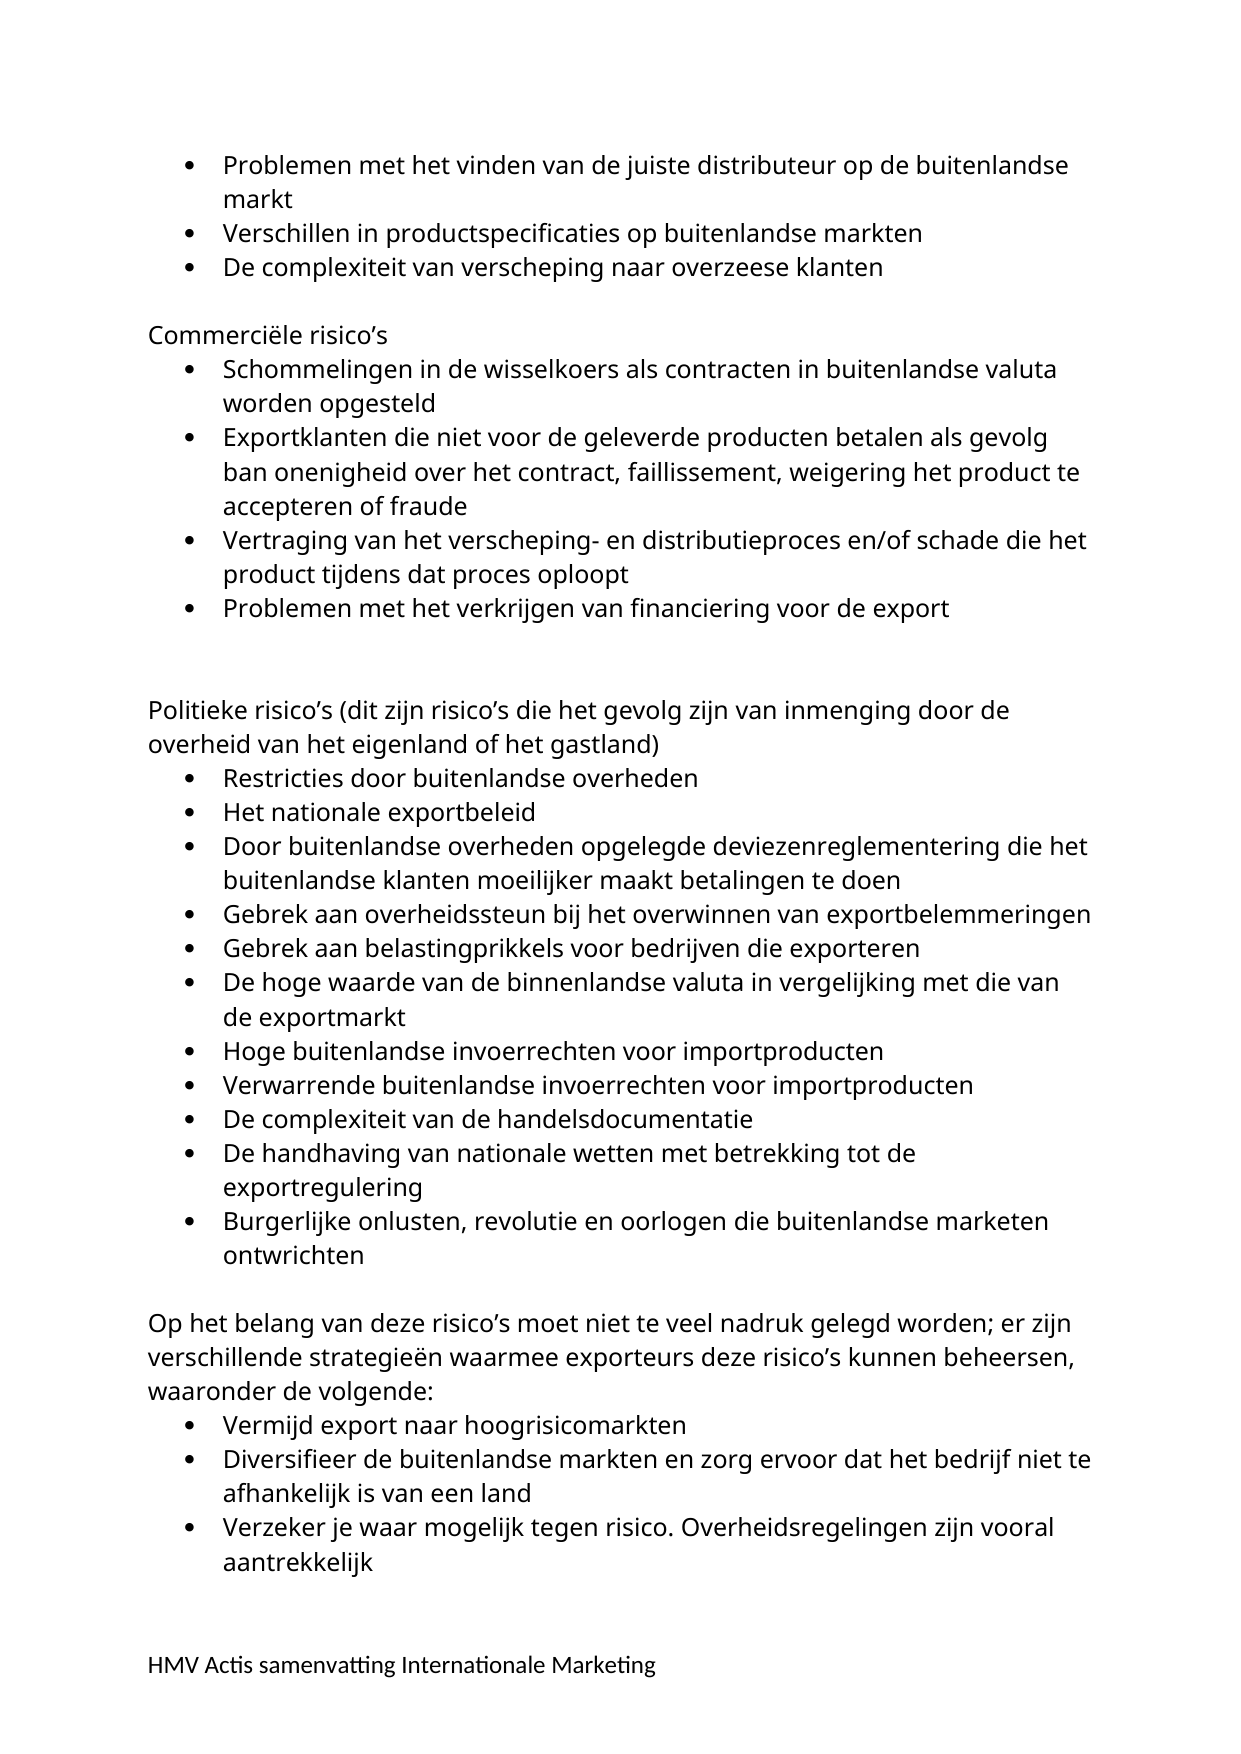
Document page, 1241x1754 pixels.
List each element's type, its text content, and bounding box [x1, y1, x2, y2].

list Verschillen in productspecificaties op buitenlandse markten [185, 216, 1093, 250]
list Problemen met het vinden van de juiste distributeur op de buitenlandse markt [185, 148, 1093, 216]
list Hoge buitenlandse invoerrechten voor importproducten [185, 1033, 1093, 1067]
list Schommelingen in de wisselkoers als contracten in buitenlandse valuta worden opgesteld [185, 352, 1093, 420]
list De handhaving van nationale wetten met betrekking tot de exportregulering [185, 1135, 1093, 1203]
list Gebrek aan belastingprikkels voor bedrijven die exporteren [185, 931, 1093, 965]
list Gebrek aan overheidssteun bij het overwinnen van exportbelemmeringen [185, 897, 1093, 931]
list Vertraging van het verscheping- en distributieproces en/of schade die het product tijdens dat proces oploopt [185, 522, 1093, 590]
list Verzeker je waar mogelijk tegen risico. Overheidsregelingen zijn vooral aantrekkelijk [185, 1510, 1093, 1578]
list Restricties door buitenlandse overheden [185, 761, 1093, 795]
text Op het belang van deze risico’s moet niet te veel nadruk gelegd worden; er zijn verschillende strategieën waarmee exporteurs deze risico’s kunnen beheersen, waaronder de volgende: [148, 1306, 1093, 1408]
list De complexiteit van de handelsdocumentatie [185, 1101, 1093, 1135]
list Door buitenlandse overheden opgelegde deviezenreglementering die het buitenlandse klanten moeilijker maakt betalingen te doen [185, 829, 1093, 897]
list Diversifieer de buitenlandse markten en zorg ervoor dat het bedrijf niet te afhankelijk is van een land [185, 1442, 1093, 1510]
list Burgerlijke onlusten, revolutie en oorlogen die buitenlandse marketen ontwrichten [185, 1203, 1093, 1272]
text Commerciële risico’s [148, 318, 1093, 352]
list Vermijd export naar hoogrisicomarkten [185, 1408, 1093, 1442]
list Problemen met het verkrijgen van financiering voor de export [185, 590, 1093, 624]
text Politieke risico’s (dit zijn risico’s die het gevolg zijn van inmenging door de overheid van het eigenland of het gastland) [148, 693, 1093, 761]
list Verwarrende buitenlandse invoerrechten voor importproducten [185, 1067, 1093, 1101]
list Het nationale exportbeleid [185, 795, 1093, 829]
list De hoge waarde van de binnenlandse valuta in vergelijking met die van de exportmarkt [185, 965, 1093, 1033]
list De complexiteit van verscheping naar overzeese klanten [185, 250, 1093, 284]
list Exportklanten die niet voor de geleverde producten betalen als gevolg ban onenigheid over het contract, faillissement, weigering het product te accepteren of fraude [185, 420, 1093, 522]
